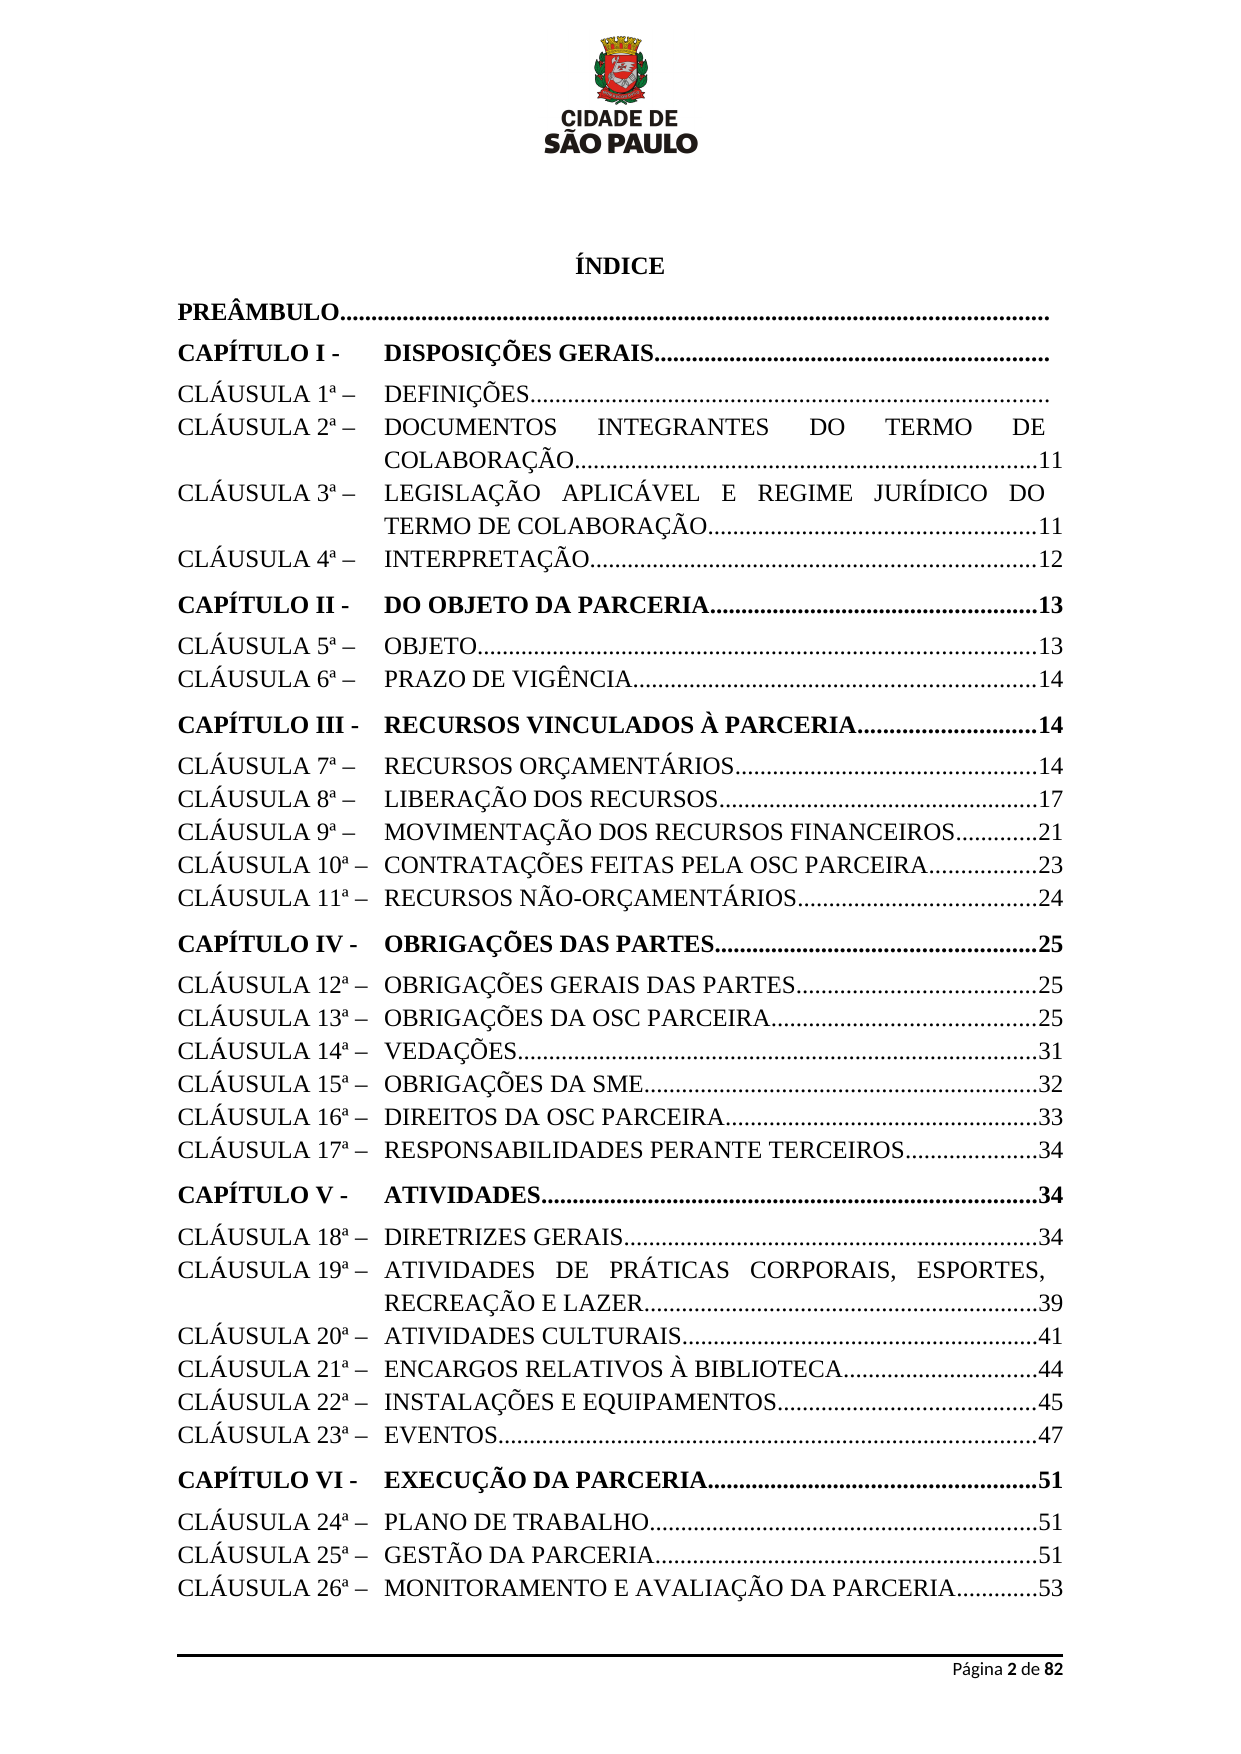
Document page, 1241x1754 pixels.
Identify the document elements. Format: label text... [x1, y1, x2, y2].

text CLÁUSULA 4ª – INTERPRETAÇÃO 12 [177, 544, 1046, 573]
text CLÁUSULA 10ª – CONTRATAÇÕES FEITAS PELA OSC PARCEIRA 23 [177, 850, 1046, 879]
text CAPÍTULO II - DO OBJETO DA PARCERIA 13 [177, 590, 1046, 619]
text CAPÍTULO I - DISPOSIÇÕES GERAIS 5 [177, 338, 1046, 367]
text CLÁUSULA 26ª – MONITORAMENTO E AVALIAÇÃO DA PARCERIA 53 [177, 1573, 1046, 1601]
text CLÁUSULA 21ª – ENCARGOS RELATIVOS À BIBLIOTECA 44 [177, 1354, 1046, 1383]
text CLÁUSULA 22ª – INSTALAÇÕES E EQUIPAMENTOS 45 [177, 1387, 1046, 1416]
text CLÁUSULA 7ª – RECURSOS ORÇAMENTÁRIOS 14 [177, 751, 1046, 780]
text CLÁUSULA 25ª – GESTÃO DA PARCERIA 51 [177, 1540, 1046, 1568]
text CLÁUSULA 6ª – PRAZO DE VIGÊNCIA 14 [177, 664, 1046, 693]
text PREÂMBULO 4 [177, 297, 1046, 326]
picture [537, 29, 703, 160]
text CLÁUSULA 19ª – ATIVIDADES DE PRÁTICAS CORPORAIS, ESPORTES, RECREAÇÃO E LAZER 39 [177, 1255, 1046, 1317]
text CAPÍTULO V - ATIVIDADES 34 [177, 1181, 1046, 1209]
text CLÁUSULA 17ª – RESPONSABILIDADES PERANTE TERCEIROS 34 [177, 1135, 1046, 1164]
text CLÁUSULA 12ª – OBRIGAÇÕES GERAIS DAS PARTES 25 [177, 970, 1046, 999]
text CAPÍTULO IV - OBRIGAÇÕES DAS PARTES 25 [177, 929, 1046, 957]
text CLÁUSULA 23ª – EVENTOS 47 [177, 1420, 1046, 1449]
text CLÁUSULA 18ª – DIRETRIZES GERAIS 34 [177, 1222, 1046, 1251]
text CLÁUSULA 2ª – DOCUMENTOS INTEGRANTES DO TERMO DE COLABORAÇÃO 11 [177, 412, 1046, 474]
text CLÁUSULA 9ª – MOVIMENTAÇÃO DOS RECURSOS FINANCEIROS 21 [177, 817, 1046, 846]
text ÍNDICE [177, 251, 1063, 280]
text CLÁUSULA 13ª – OBRIGAÇÕES DA OSC PARCEIRA 25 [177, 1003, 1046, 1032]
text CLÁUSULA 1ª – DEFINIÇÕES 5 [177, 379, 1046, 408]
text CLÁUSULA 24ª – PLANO DE TRABALHO 51 [177, 1507, 1046, 1535]
text CAPÍTULO III - RECURSOS VINCULADOS À PARCERIA 14 [177, 710, 1046, 738]
text CLÁUSULA 15ª – OBRIGAÇÕES DA SME 32 [177, 1069, 1046, 1098]
text CAPÍTULO VI - EXECUÇÃO DA PARCERIA 51 [177, 1465, 1046, 1494]
text CLÁUSULA 14ª – VEDAÇÕES 31 [177, 1036, 1046, 1065]
text CLÁUSULA 5ª – OBJETO 13 [177, 631, 1046, 660]
text CLÁUSULA 16ª – DIREITOS DA OSC PARCEIRA 33 [177, 1102, 1046, 1131]
text CLÁUSULA 3ª – LEGISLAÇÃO APLICÁVEL E REGIME JURÍDICO DO TERMO DE COLABORAÇÃO 11 [177, 478, 1046, 540]
text CLÁUSULA 20ª – ATIVIDADES CULTURAIS 41 [177, 1321, 1046, 1349]
text CLÁUSULA 11ª – RECURSOS NÃO-ORÇAMENTÁRIOS 24 [177, 883, 1046, 912]
text CLÁUSULA 8ª – LIBERAÇÃO DOS RECURSOS 17 [177, 784, 1046, 813]
